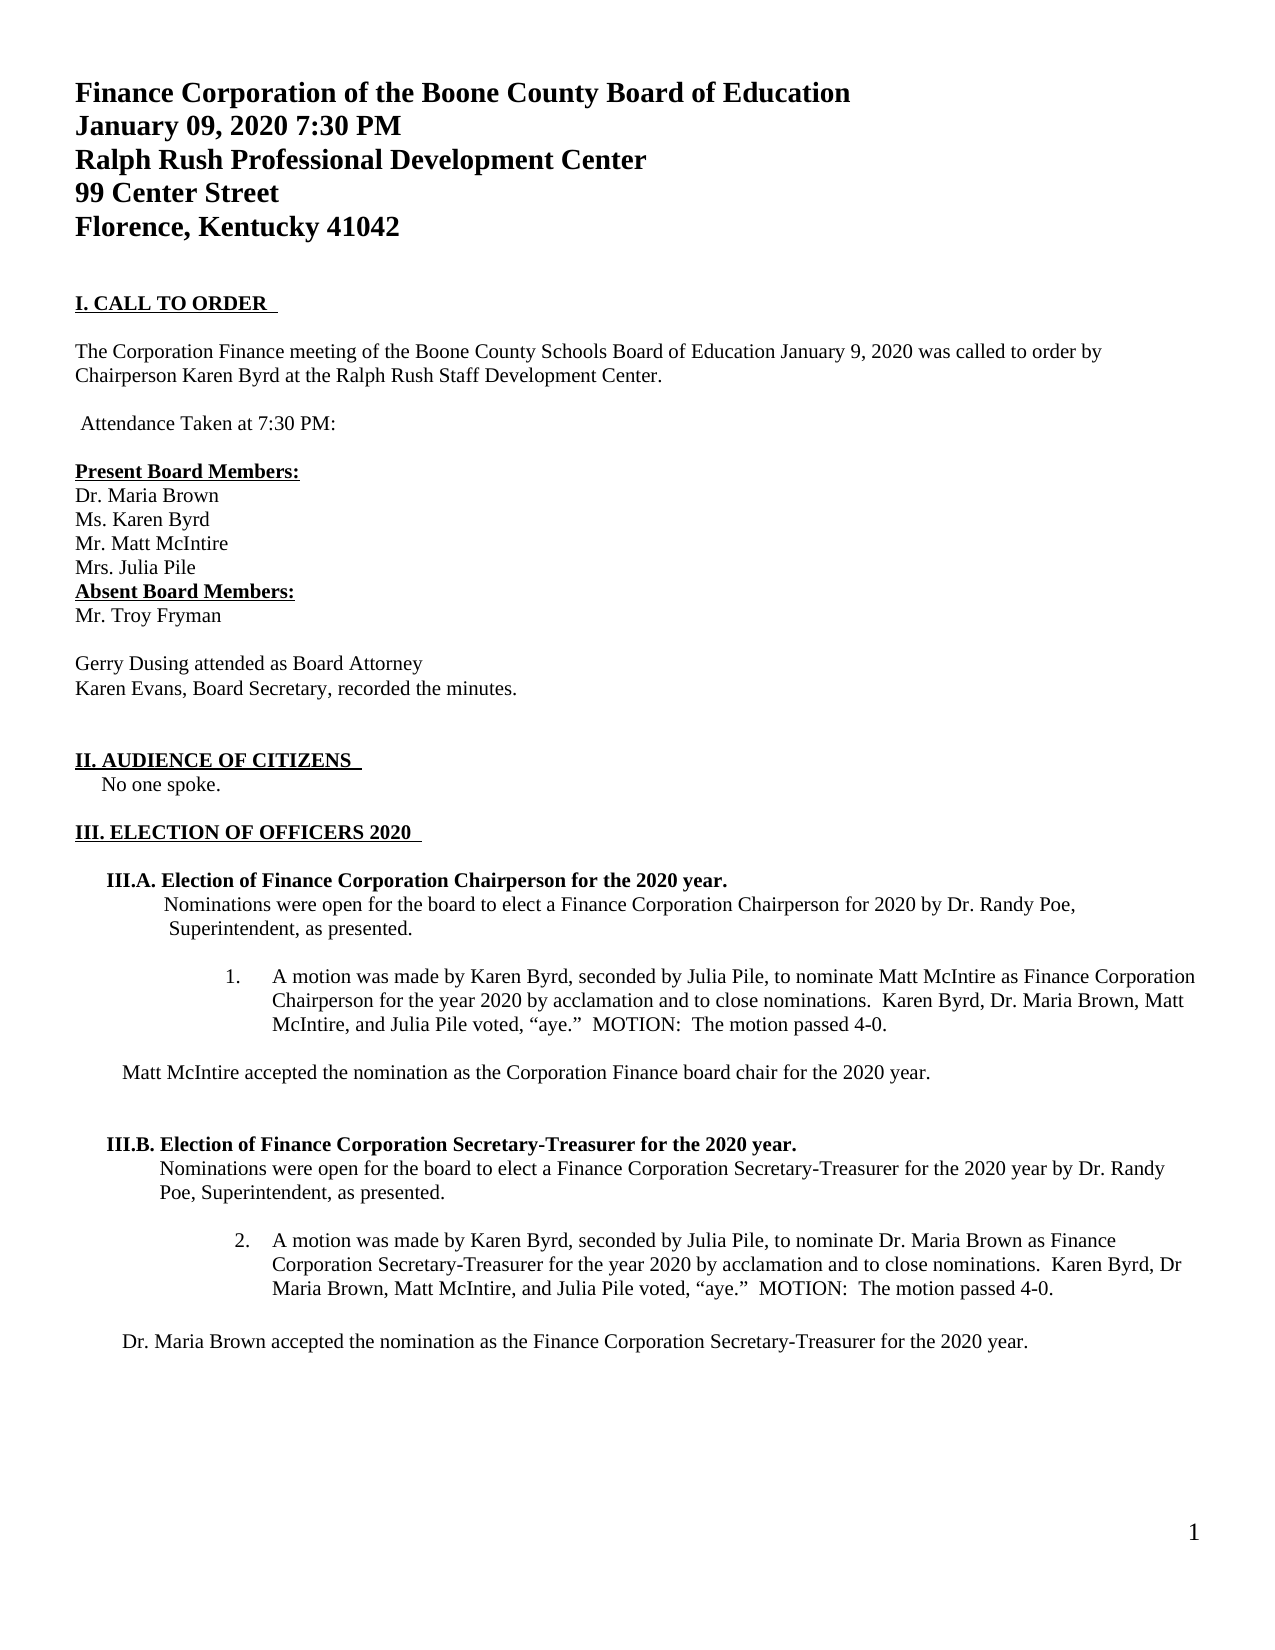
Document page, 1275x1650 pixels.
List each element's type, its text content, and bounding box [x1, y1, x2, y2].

text No one spoke. [75, 772, 1200, 796]
text III.A. Election of Finance Corporation Chairperson for the 2020 year. [75, 867, 1200, 892]
list A motion was made by Karen Byrd, seconded by Julia Pile, to nominate Matt McIntire as Finance Corporation Chairperson for the year 2020 by acclamation and to close nominations. Karen Byrd, Dr. Maria Brown, Matt McIntire, and Julia Pile voted, “aye.” MOTION: The motion passed 4-0. [225, 964, 1200, 1036]
text Matt McIntire accepted the nomination as the Corporation Finance board chair for the 2020 year. [122, 1060, 1200, 1084]
text III.B. Election of Finance Corporation Secretary-Treasurer for the 2020 year. [75, 1132, 1200, 1156]
table_cell Dr. Maria Brown [75, 483, 1200, 507]
text Karen Evans, Board Secretary, recorded the minutes. [75, 675, 1200, 699]
text Gerry Dusing attended as Board Attorney [75, 651, 1200, 675]
text III. ELECTION OF OFFICERS 2020 [75, 820, 1200, 844]
text II. AUDIENCE OF CITIZENS [75, 748, 1200, 772]
table_header Finance Corporation of the Boone County Board of Education January 09, 2020 7:30 PM Ralph Rush Professional Development Center 99 Center Street Florence, Kentucky 41042 [75, 75, 1200, 243]
table_cell Mrs. Julia Pile [75, 555, 1200, 579]
table_cell Present Board Members: [75, 459, 1200, 483]
table_cell Ms. Karen Byrd [75, 507, 1200, 531]
table_cell Absent Board Members: [75, 579, 1200, 603]
list A motion was made by Karen Byrd, seconded by Julia Pile, to nominate Dr. Maria Brown as Finance Corporation Secretary-Treasurer for the year 2020 by acclamation and to close nominations. Karen Byrd, Dr Maria Brown, Matt McIntire, and Julia Pile voted, “aye.” MOTION: The motion passed 4-0. [234, 1228, 1200, 1300]
table_cell I. CALL TO ORDER The Corporation Finance meeting of the Boone County Schools Board of Education January 9, 2020 was called to order by Chairperson Karen Byrd at the Ralph Rush Staff Development Center. Attendance Taken at 7:30 PM: [75, 243, 1200, 459]
text Dr. Maria Brown accepted the nomination as the Finance Corporation Secretary-Treasurer for the 2020 year. [75, 1329, 1200, 1353]
text Nominations were open for the board to elect a Finance Corporation Chairperson for 2020 by Dr. Randy Poe, Superintendent, as presented. [75, 892, 1200, 940]
table_cell Mr. Matt McIntire [75, 531, 1200, 555]
table_cell Mr. Troy Fryman [75, 603, 1200, 627]
text Nominations were open for the board to elect a Finance Corporation Secretary-Treasurer for the 2020 year by Dr. Randy Poe, Superintendent, as presented. [159, 1156, 1200, 1204]
